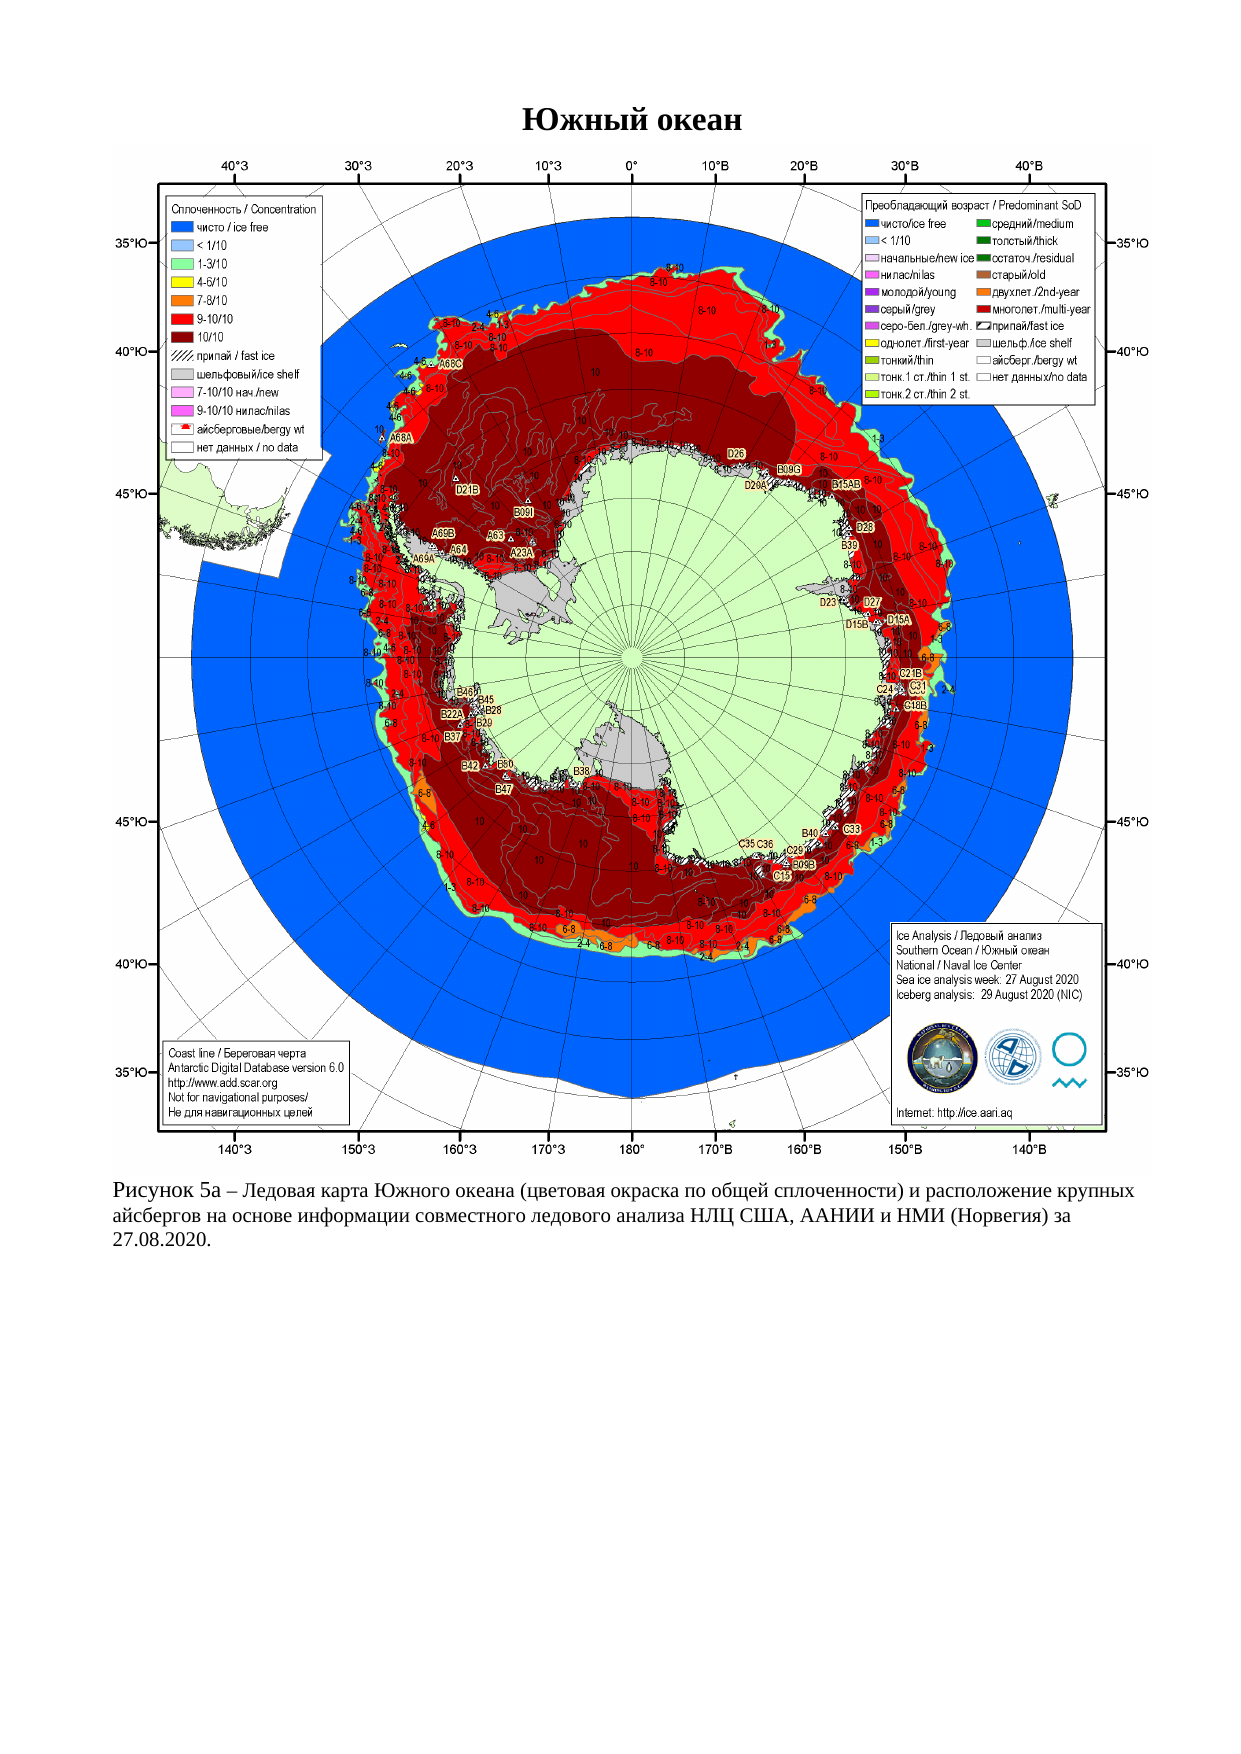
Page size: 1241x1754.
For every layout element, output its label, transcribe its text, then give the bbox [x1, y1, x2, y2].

text Рисунок 5а – Ледовая карта Южного океана (цветовая окраска по общей сплоченности) и расположение крупных айсбергов на основе информации совместного ледового анализа НЛЦ США, ААНИИ и НМИ (Норвегия) за 27.08.2020. [112, 1177, 1152, 1251]
subtitle Южный океан [112, 99, 1152, 137]
picture [112, 137, 1152, 1177]
